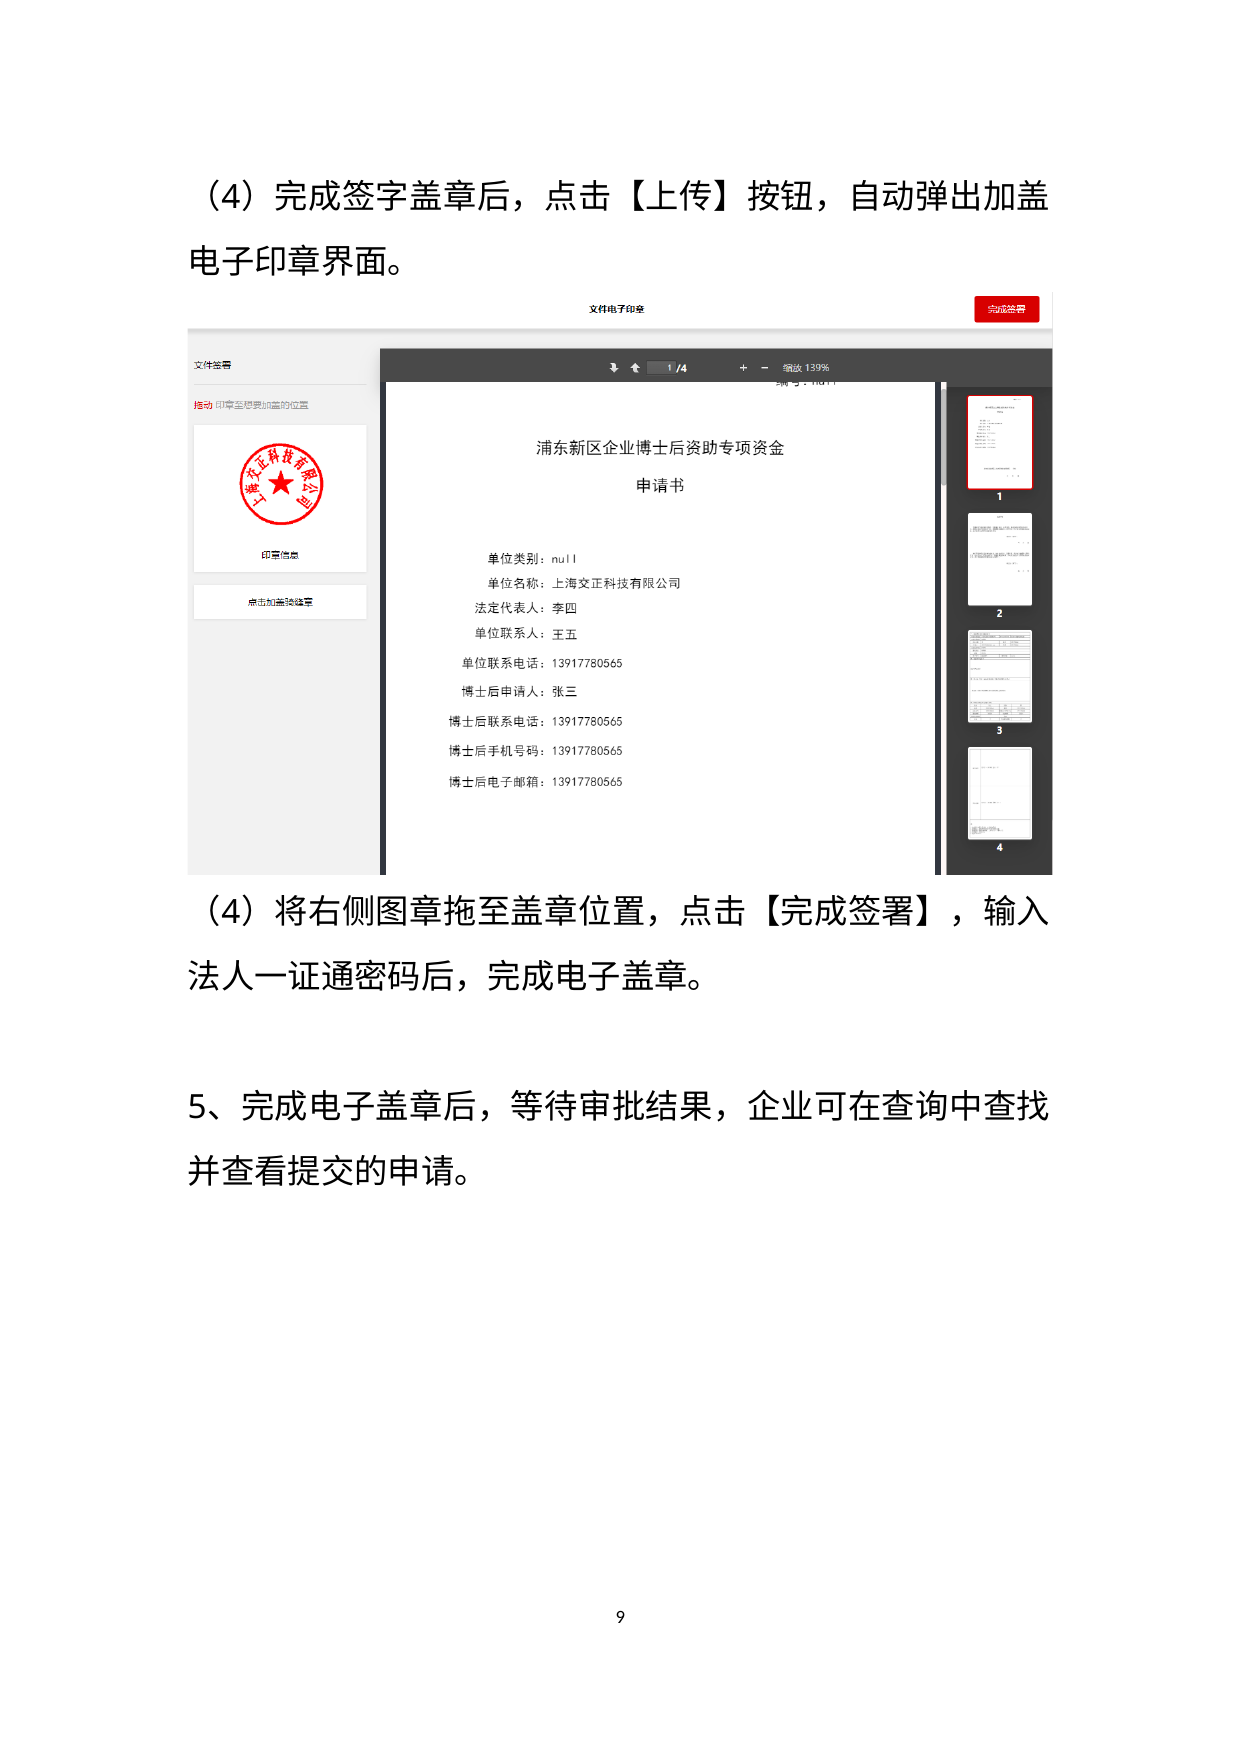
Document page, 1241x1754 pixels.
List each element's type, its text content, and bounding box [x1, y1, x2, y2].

picture [187, 292, 1053, 875]
text （4）完成签字盖章后，点击【上传】按钮，自动弹出加盖电子印章界面。 [187, 162, 1053, 292]
text （4）将右侧图章拖至盖章位置，点击【完成签署】，输入法人一证通密码后，完成电子盖章。 [187, 877, 1053, 1007]
text 5、完成电子盖章后，等待审批结果，企业可在查询中查找并查看提交的申请。 [187, 1072, 1053, 1202]
